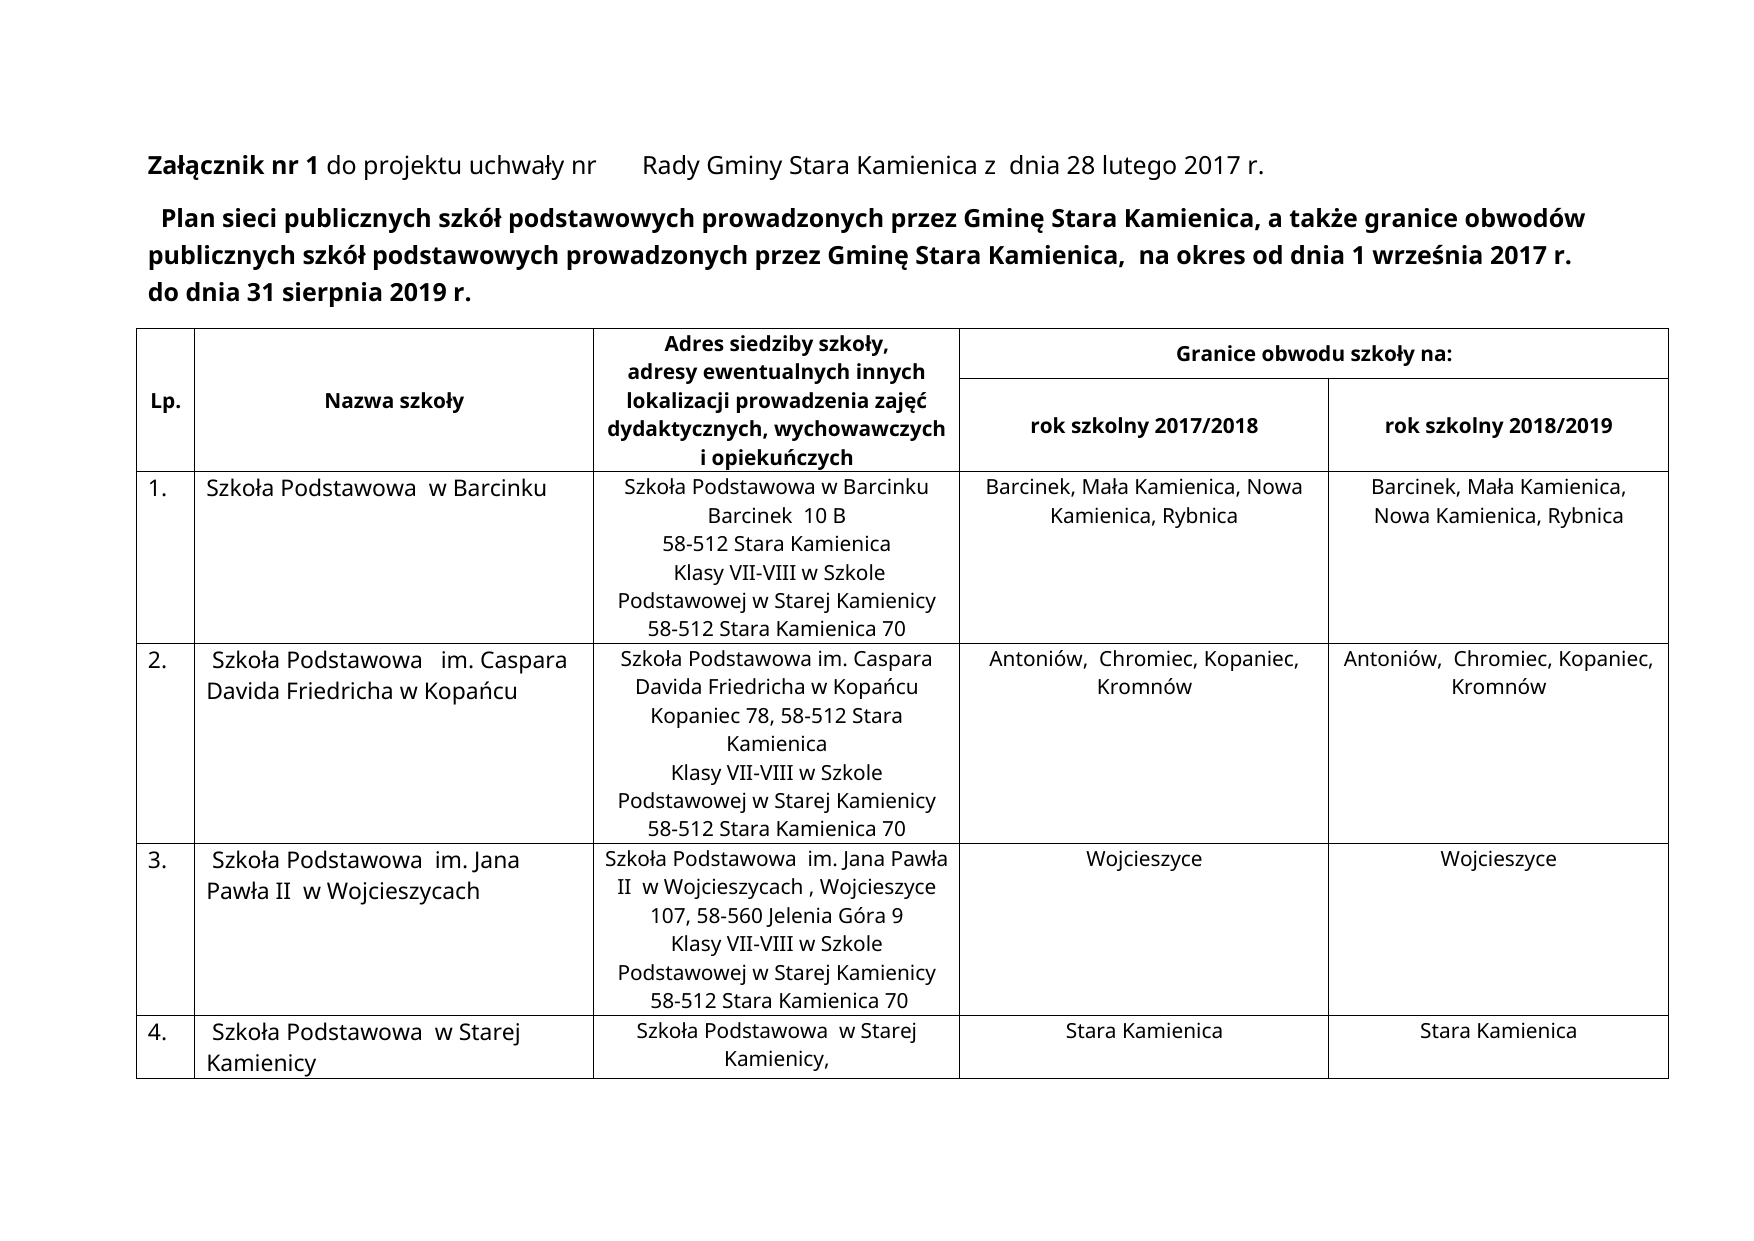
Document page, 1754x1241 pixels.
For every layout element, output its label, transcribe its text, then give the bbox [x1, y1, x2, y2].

table_cell Stara Kamienica [960, 1016, 1328, 1078]
text Załącznik nr 1 do projektu uchwały nr Rady Gminy Stara Kamienica z dnia 28 lutego 2017 r. [148, 148, 1606, 182]
table_cell Wojcieszyce [960, 844, 1328, 1015]
table_cell Antoniów, Chromiec, Kopaniec, Kromnów [1329, 644, 1668, 843]
table_cell Szkoła Podstawowa w Barcinku Barcinek 10 B 58-512 Stara Kamienica Klasy VII-VIII w Szkole Podstawowej w Starej Kamienicy 58-512 Stara Kamienica 70 [594, 472, 959, 643]
table_cell Wojcieszyce [1329, 844, 1668, 1015]
table_cell Szkoła Podstawowa im. Jana Pawła II w Wojcieszycach [195, 844, 593, 1015]
table_cell Antoniów, Chromiec, Kopaniec, Kromnów [960, 644, 1328, 843]
table_cell Barcinek, Mała Kamienica, Nowa Kamienica, Rybnica [960, 472, 1328, 643]
table_cell 3. [137, 844, 194, 1015]
table_cell Szkoła Podstawowa im. Jana Pawła II w Wojcieszycach , Wojcieszyce 107, 58-560 Jelenia Góra 9 Klasy VII-VIII w Szkole Podstawowej w Starej Kamienicy 58-512 Stara Kamienica 70 [594, 844, 959, 1015]
table_cell 1. [137, 472, 194, 643]
table_cell Szkoła Podstawowa w Starej Kamienicy, 58-512 Stara Kamienica 70 [594, 1016, 959, 1078]
table_cell Stara Kamienica [1329, 1016, 1668, 1078]
table_cell rok szkolny 2017/2018 [960, 379, 1328, 471]
table_cell 2. [137, 644, 194, 843]
table_header Nazwa szkoły [195, 329, 593, 471]
table_header Adres siedziby szkoły, adresy ewentualnych innych lokalizacji prowadzenia zajęć dydaktycznych, wychowawczych i opiekuńczych [594, 329, 959, 471]
table_cell 4. [137, 1016, 194, 1078]
table_header Lp. [137, 329, 194, 471]
table_cell Szkoła Podstawowa w Barcinku [195, 472, 593, 643]
table_cell Szkoła Podstawowa im. Caspara Davida Friedricha w Kopańcu Kopaniec 78, 58-512 Stara Kamienica Klasy VII-VIII w Szkole Podstawowej w Starej Kamienicy 58-512 Stara Kamienica 70 [594, 644, 959, 843]
text Plan sieci publicznych szkół podstawowych prowadzonych przez Gminę Stara Kamienica, a także granice obwodów publicznych szkół podstawowych prowadzonych przez Gminę Stara Kamienica, na okres od dnia 1 września 2017 r. do dnia 31 sierpnia 2019 r. [148, 201, 1606, 309]
table_cell Szkoła Podstawowa im. Caspara Davida Friedricha w Kopańcu [195, 644, 593, 843]
table_cell Szkoła Podstawowa w Starej Kamienicy [195, 1016, 593, 1078]
table_cell rok szkolny 2018/2019 [1329, 379, 1668, 471]
table_cell Barcinek, Mała Kamienica, Nowa Kamienica, Rybnica [1329, 472, 1668, 643]
table_header Granice obwodu szkoły na: [960, 329, 1668, 378]
